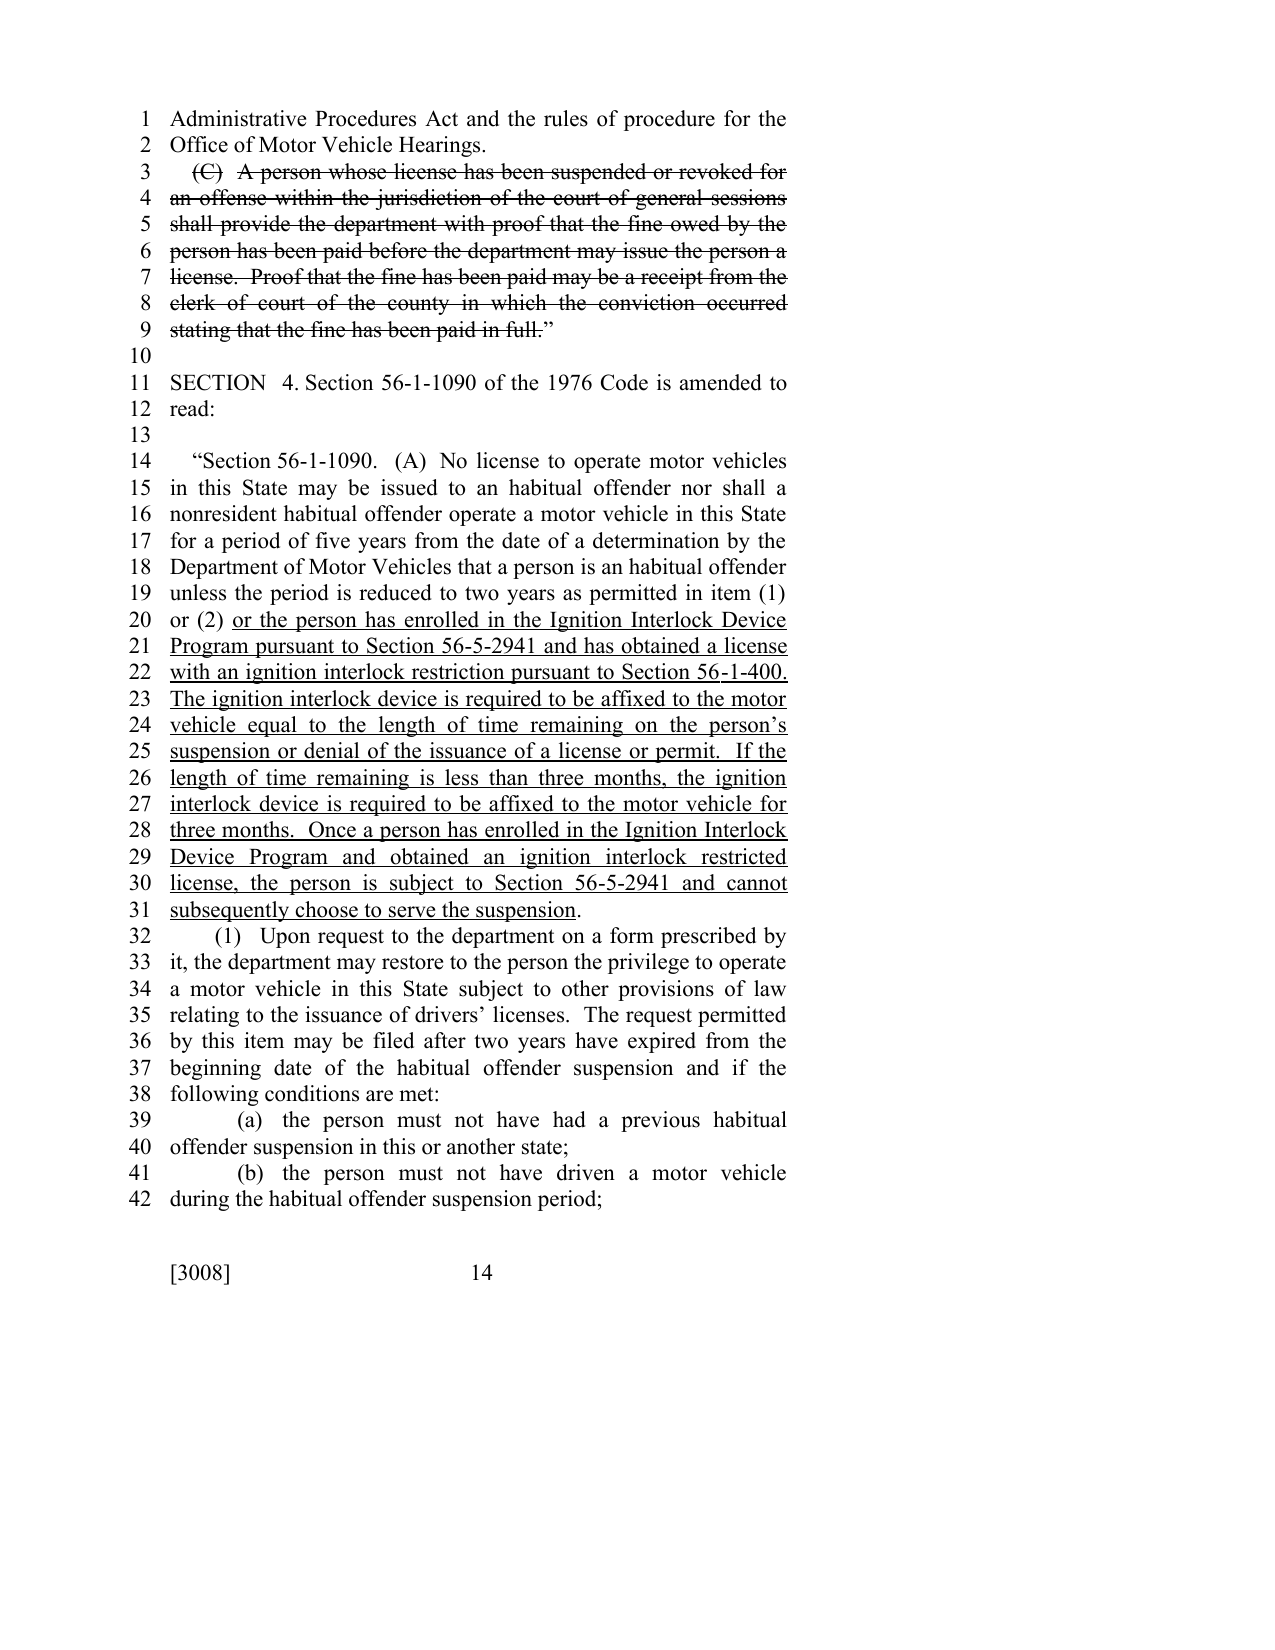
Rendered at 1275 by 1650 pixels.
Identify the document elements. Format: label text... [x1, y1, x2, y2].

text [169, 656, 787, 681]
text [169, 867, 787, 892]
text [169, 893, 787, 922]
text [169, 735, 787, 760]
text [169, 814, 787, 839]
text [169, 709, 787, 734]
text (1) Upon request to the department on a form prescribed by it, the department may restore to the person the privilege to operate a motor vehicle in this State subject to other provisions of law relating to the issuance of drivers’ licenses. The request permitted by this item may be filed after two years have expired from the beginning date of the habitual offender suspension and if the following conditions are met: [169, 922, 787, 1106]
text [169, 105, 787, 158]
text “Section 56-1-1090. (A) No license to operate motor vehicles in this State may be issued to an habitual offender nor shall a nonresident habitual offender operate a motor vehicle in this State for a period of five years from the date of a determination by the Department of Motor Vehicles that a person is an habitual offender unless the period is reduced to two years as permitted in item (1) or (2) or the person has enrolled in the Ignition Interlock Device Program pursuant to Section 56-5-2941 and has obtained a license with an ignition interlock restriction pursuant to Section 56-1-400. The ignition interlock device is required to be affixed to the motor vehicle equal to the length of time remaining on the person’s suspension or denial of the issuance of a license or permit. If the length of time remaining is less than three months, the ignition interlock device is required to be affixed to the motor vehicle for three months. Once a person has enrolled in the Ignition Interlock Device Program and obtained an ignition interlock restricted license, the person is subject to Section 56-5-2941 and cannot subsequently choose to serve the suspension. [169, 448, 787, 655]
text (b) the person must not have driven a motor vehicle during the habitual offender suspension period; [169, 1159, 787, 1212]
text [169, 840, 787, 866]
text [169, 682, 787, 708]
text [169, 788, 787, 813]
text (a) the person must not have had a previous habitual offender suspension in this or another state; [169, 1106, 787, 1159]
text SECTION 4. Section 56-1-1090 of the 1976 Code is amended to read: [169, 368, 787, 421]
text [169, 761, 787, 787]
